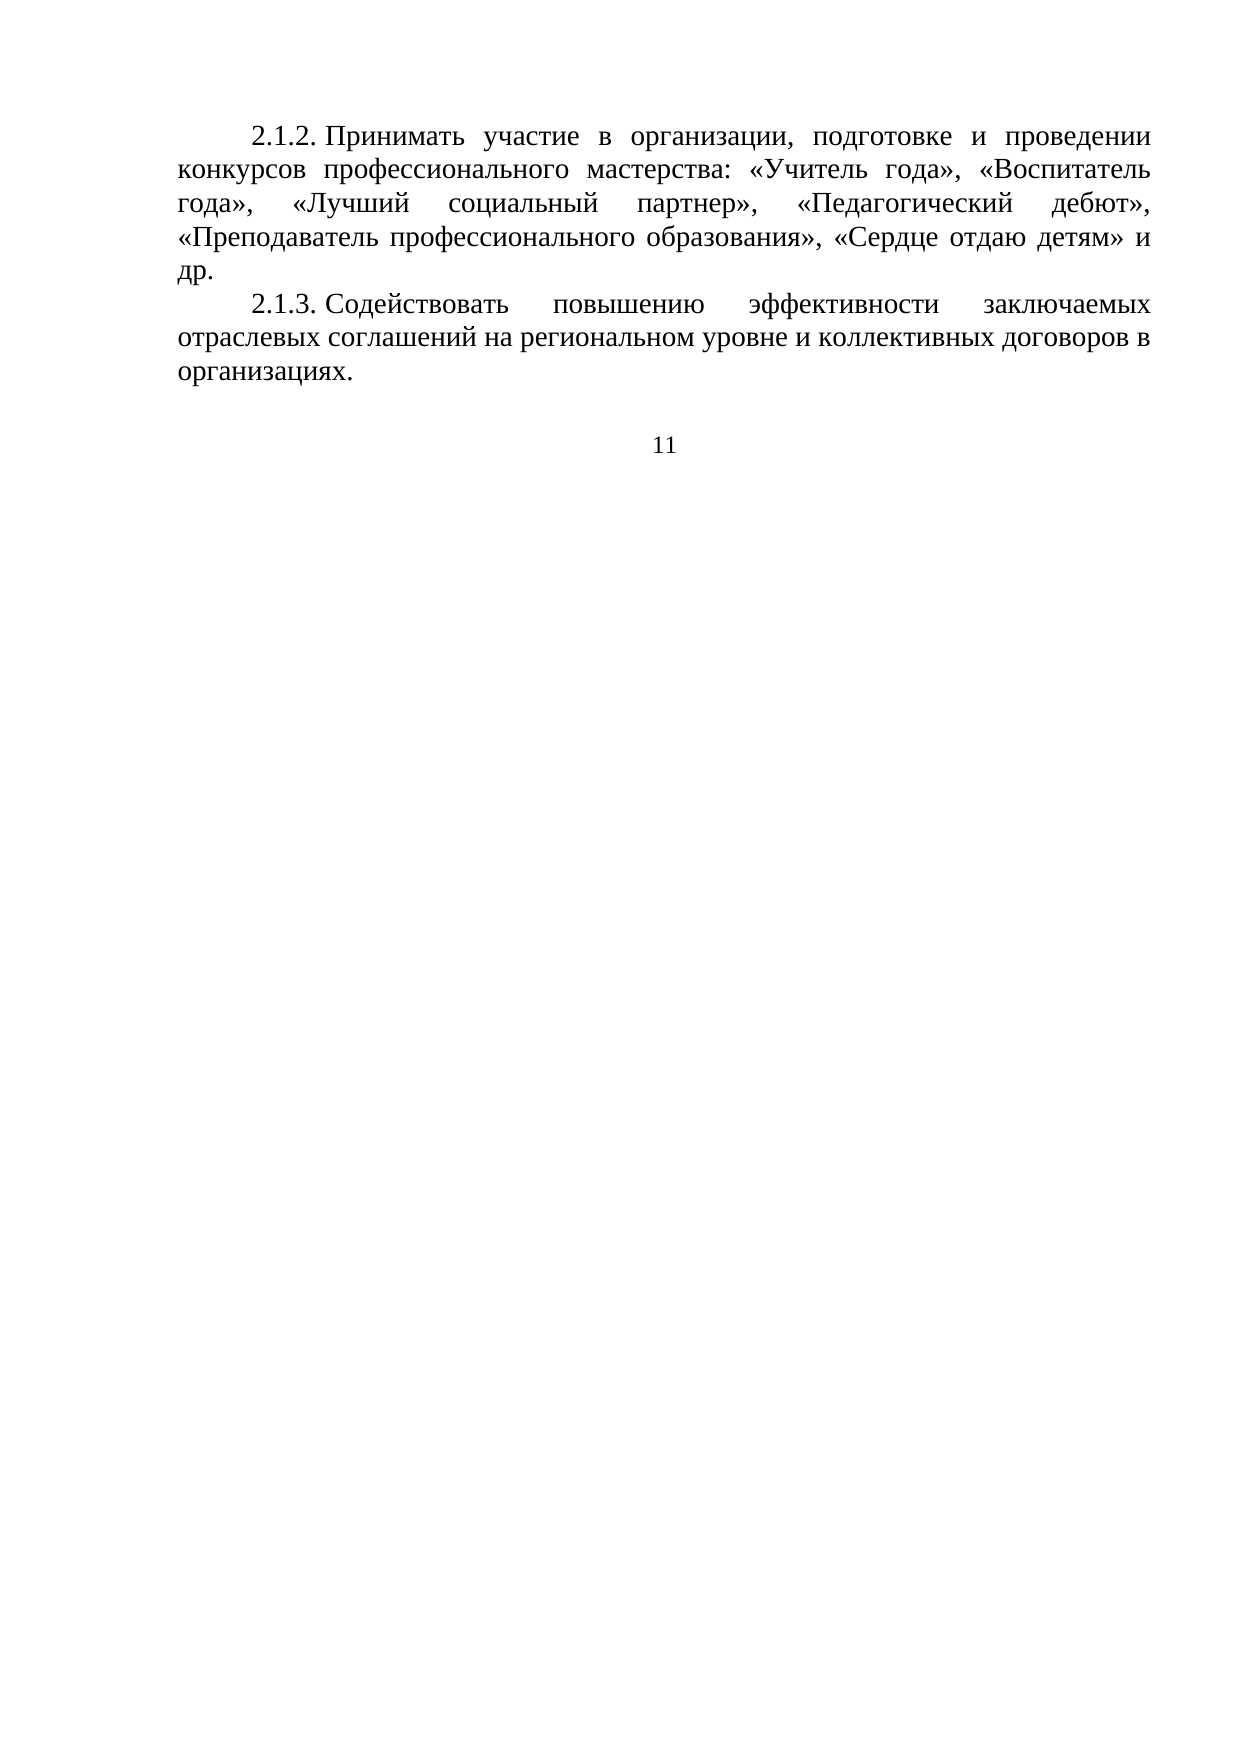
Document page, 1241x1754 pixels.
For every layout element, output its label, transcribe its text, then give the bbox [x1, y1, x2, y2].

text 2.1.2. Принимать участие в организации, подготовке и проведении конкурсов профессионального мастерства: «Учитель года», «Воспитатель года», «Лучший социальный партнер», «Педагогический дебют», «Преподаватель профессионального образования», «Сердце отдаю детям» и др. [177, 118, 1152, 286]
text 2.1.3. Содействовать повышению эффективности заключаемых отраслевых соглашений на региональном уровне и коллективных договоров в организациях. [177, 286, 1152, 386]
